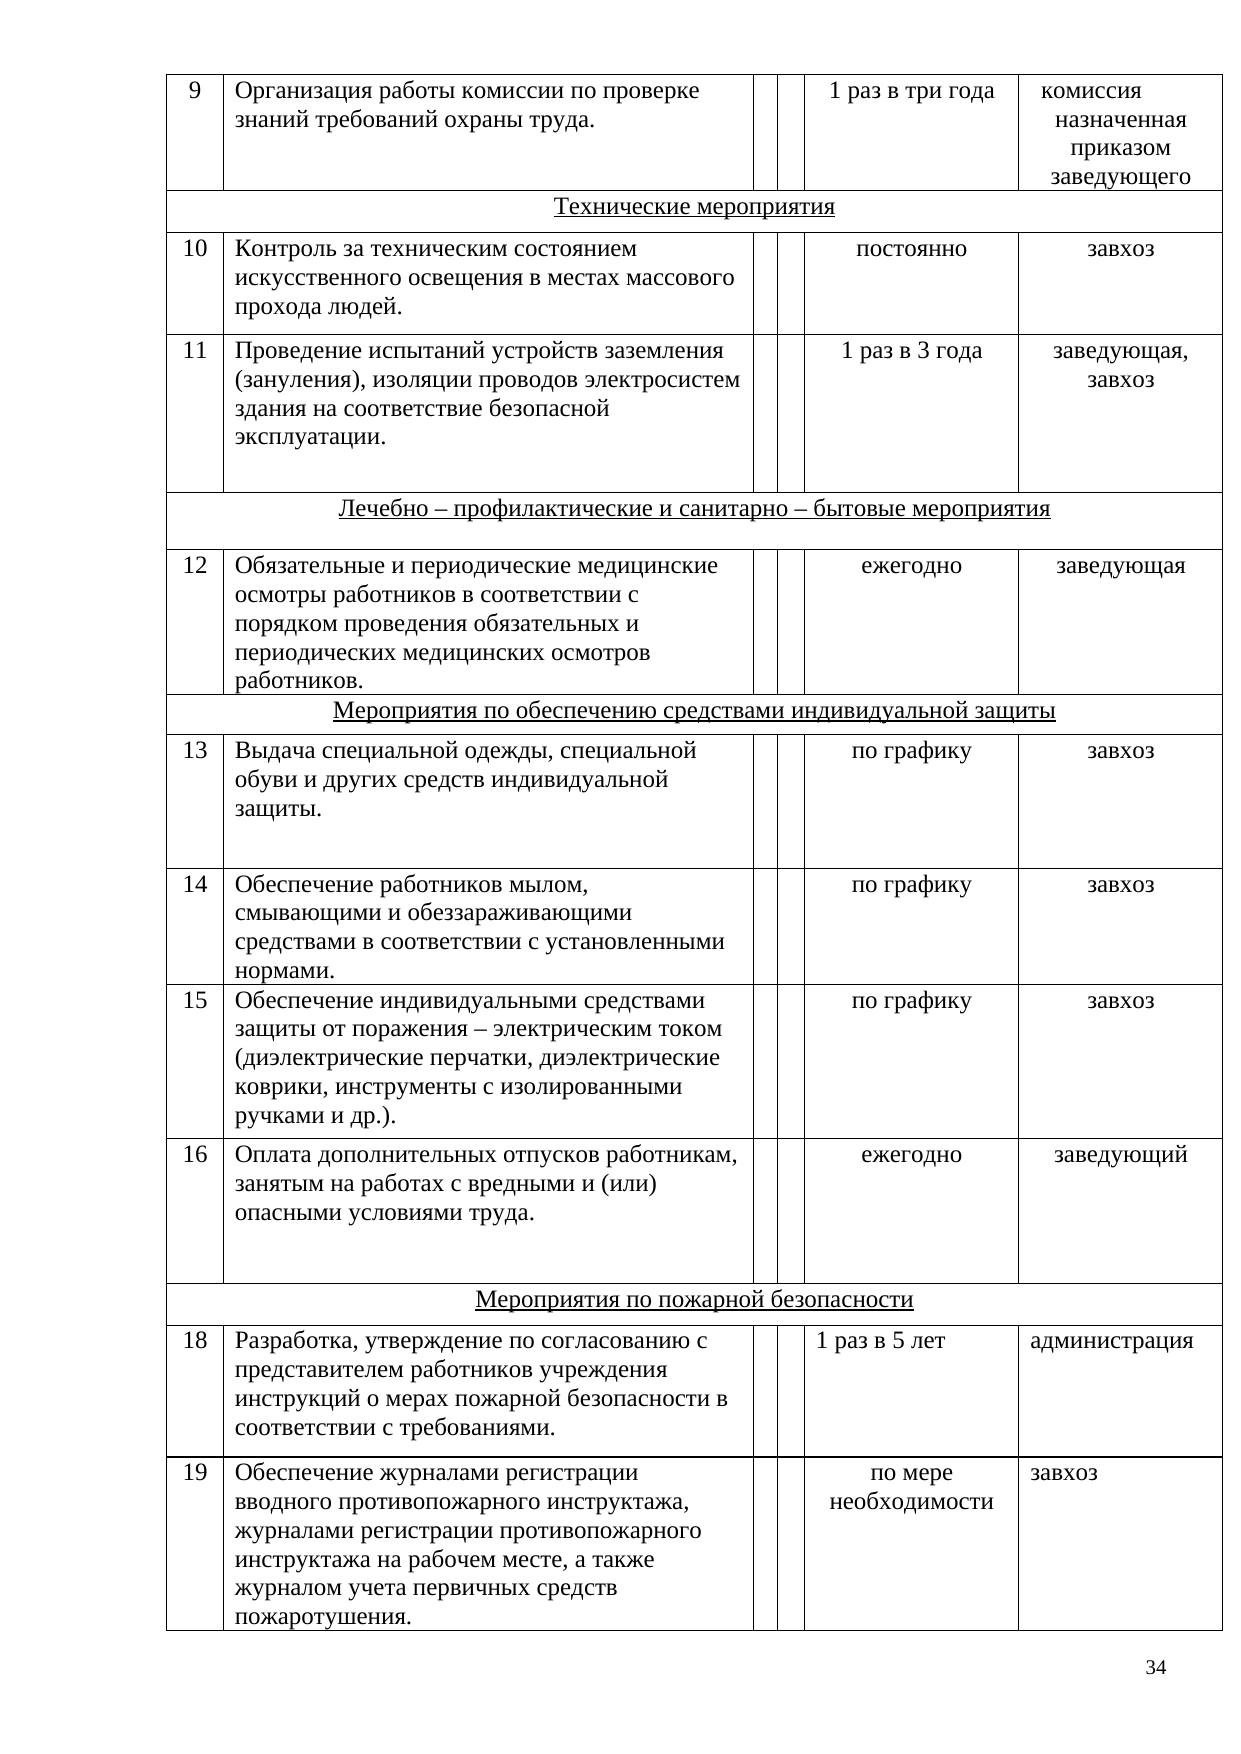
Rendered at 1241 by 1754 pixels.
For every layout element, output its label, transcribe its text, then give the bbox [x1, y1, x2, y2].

table_cell [778, 1139, 804, 1283]
table_cell администрация [1019, 1326, 1222, 1456]
table_cell завхоз [1019, 735, 1222, 868]
table_cell [778, 335, 804, 492]
table_cell ежегодно [805, 550, 1018, 694]
table_cell по графику [805, 985, 1018, 1138]
table_cell Мероприятия по обеспечению средствами индивидуальной защиты [167, 695, 1222, 734]
table_cell Проведение испытаний устройств заземления (зануления), изоляции проводов электросистем здания на соответствие безопасной эксплуатации. [224, 335, 753, 492]
table_cell [754, 735, 777, 868]
table_cell завхоз [1019, 985, 1222, 1138]
table_cell постоянно [805, 233, 1018, 334]
table_cell заведующий [1019, 1139, 1222, 1283]
table_cell 1 раз в 5 лет [805, 1326, 1018, 1456]
table_cell [754, 335, 777, 492]
table_cell [754, 1139, 777, 1283]
table_cell [754, 233, 777, 334]
table_cell [778, 550, 804, 694]
table_cell 18 [167, 1326, 223, 1456]
table_cell Лечебно – профилактические и санитарно – бытовые мероприятия [167, 493, 1222, 549]
table_cell 12 [167, 550, 223, 694]
table_cell ежегодно [805, 1139, 1018, 1283]
table_cell [754, 869, 777, 984]
table_cell заведующая [1019, 550, 1222, 694]
table_cell Выдача специальной одежды, специальной обуви и других средств индивидуальной защиты. [224, 735, 753, 868]
table_cell [778, 1326, 804, 1456]
table_cell Обязательные и периодические медицинские осмотры работников в соответствии с порядком проведения обязательных и периодических медицинских осмотров работников. [224, 550, 753, 694]
table_cell [754, 1458, 777, 1630]
table_cell Оплата дополнительных отпусков работникам, занятым на работах с вредными и (или) опасными условиями труда. [224, 1139, 753, 1283]
table_cell [754, 985, 777, 1138]
table_cell 11 [167, 335, 223, 492]
table_cell Организация работы комиссии по проверке знаний требований охраны труда. [224, 75, 753, 190]
table_cell 14 [167, 869, 223, 984]
table_cell по мере необходимости [805, 1458, 1018, 1630]
table_cell по графику [805, 869, 1018, 984]
table_cell по графику [805, 735, 1018, 868]
table_cell Контроль за техническим состоянием искусственного освещения в местах массового прохода людей. [224, 233, 753, 334]
table_cell завхоз [1019, 1458, 1222, 1630]
table_cell завхоз [1019, 869, 1222, 984]
table_cell Обеспечение индивидуальными средствами защиты от поражения – электрическим током (диэлектрические перчатки, диэлектрические коврики, инструменты с изолированными ручками и др.). [224, 985, 753, 1138]
table_cell 13 [167, 735, 223, 868]
table_cell [754, 75, 777, 190]
table_cell 15 [167, 985, 223, 1138]
table_cell Обеспечение журналами регистрации вводного противопожарного инструктажа, журналами регистрации противопожарного инструктажа на рабочем месте, а также журналом учета первичных средств пожаротушения. [224, 1458, 753, 1630]
table_cell [754, 550, 777, 694]
table_cell [778, 233, 804, 334]
table_cell [778, 1458, 804, 1630]
table_cell Разработка, утверждение по согласованию с представителем работников учреждения инструкций о мерах пожарной безопасности в соответствии с требованиями. [224, 1326, 753, 1456]
table_cell Технические мероприятия [167, 191, 1222, 232]
table_cell 16 [167, 1139, 223, 1283]
table_cell 1 раз в 3 года [805, 335, 1018, 492]
table_cell 9 [167, 75, 223, 190]
table_cell заведующая, завхоз [1019, 335, 1222, 492]
table_cell Обеспечение работников мылом, смывающими и обеззараживающими средствами в соответствии с установленными нормами. [224, 869, 753, 984]
table_cell 10 [167, 233, 223, 334]
table_cell 19 [167, 1458, 223, 1630]
table_cell [778, 869, 804, 984]
table_cell 1 раз в три года [805, 75, 1018, 190]
table_cell завхоз [1019, 233, 1222, 334]
table_cell [778, 75, 804, 190]
table_cell Мероприятия по пожарной безопасности [167, 1284, 1222, 1324]
table_cell комиссия назначенная приказом заведующего [1019, 75, 1222, 190]
table_cell [778, 735, 804, 868]
table_cell [754, 1326, 777, 1456]
table_cell [778, 985, 804, 1138]
